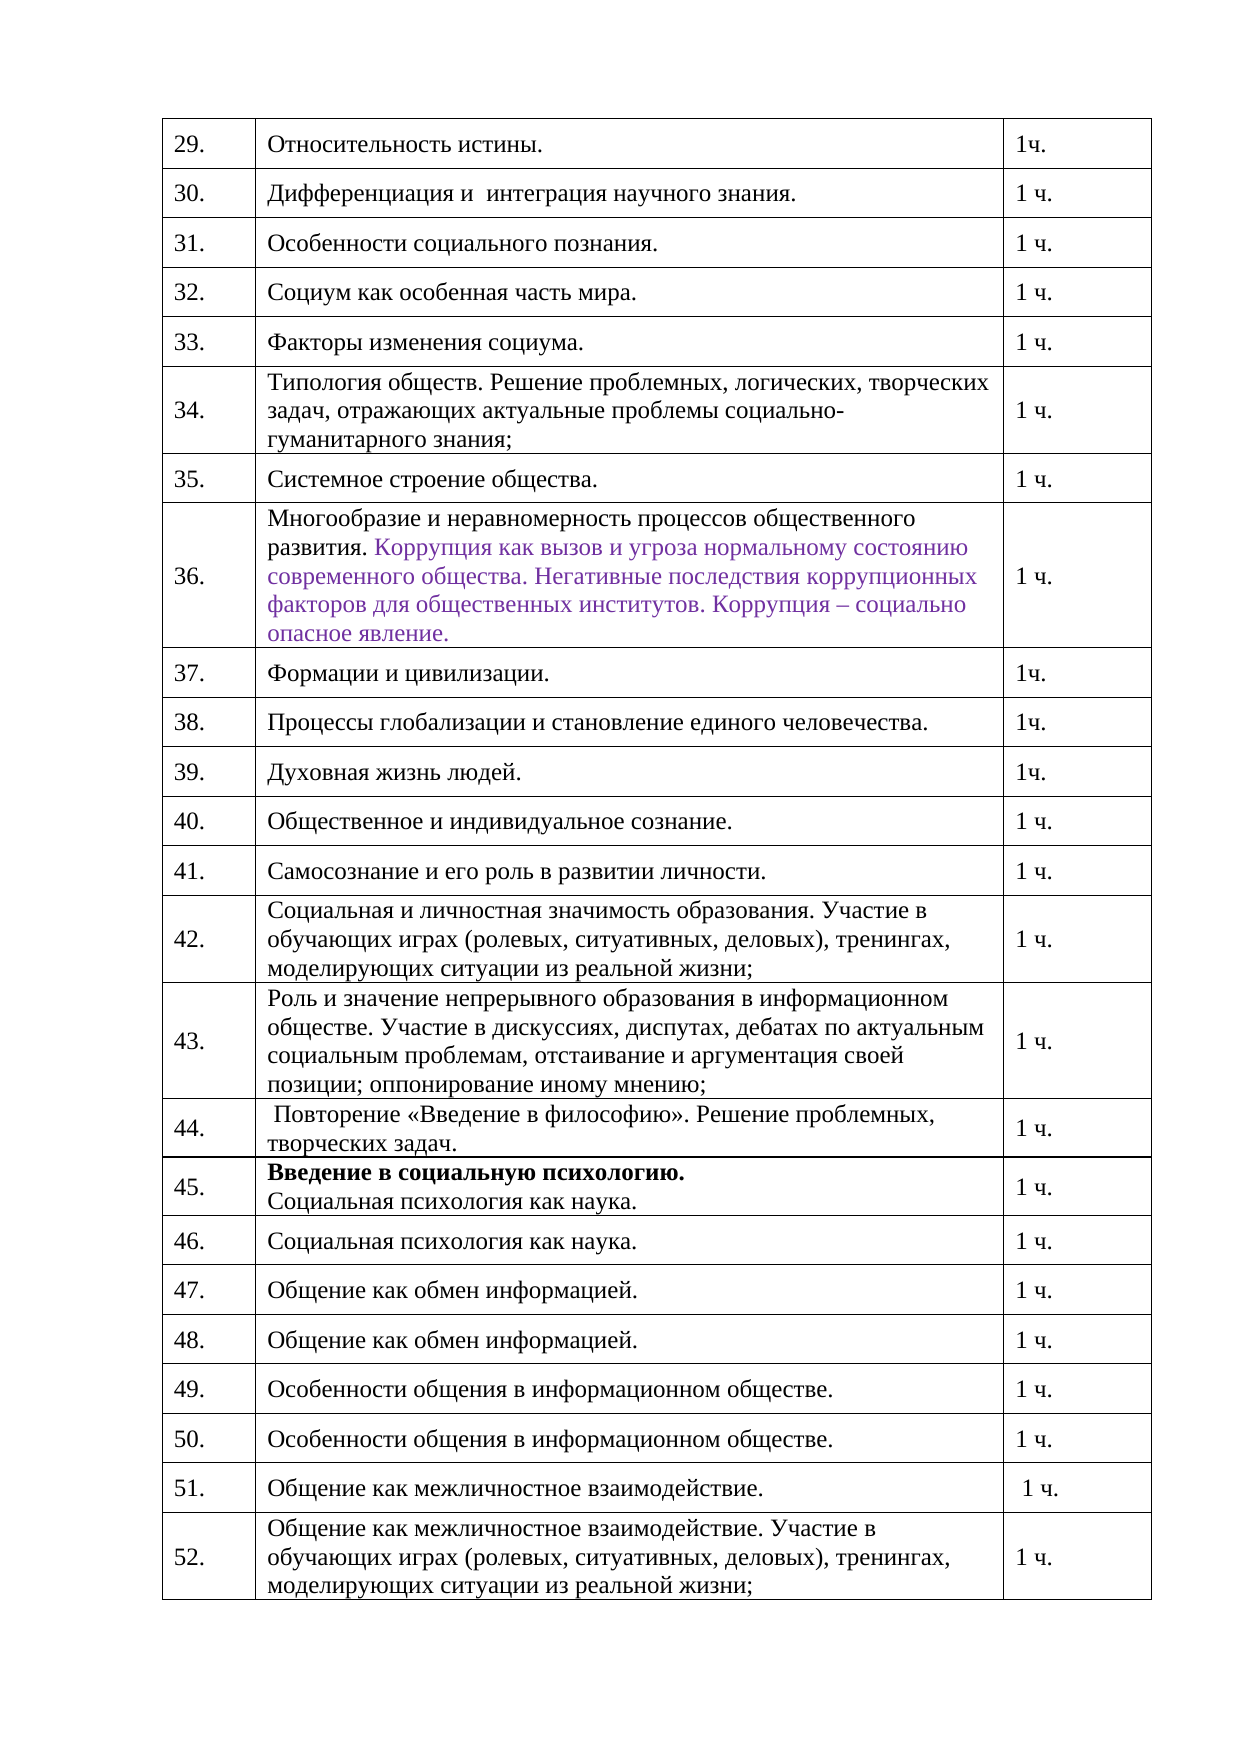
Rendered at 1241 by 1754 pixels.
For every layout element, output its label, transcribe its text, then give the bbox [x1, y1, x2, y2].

table_cell Формации и цивилизации. [256, 648, 1003, 697]
table_cell Общение как обмен информацией. [256, 1265, 1003, 1314]
table_cell 1 ч. [1004, 503, 1151, 647]
table_cell 1 ч. [1004, 1216, 1151, 1264]
table_cell 29. [163, 119, 255, 168]
table_cell Роль и значение непрерывного образования в информационном обществе. Участие в дискуссиях, диспутах, дебатах по актуальным социальным проблемам, отстаивание и аргументация своей позиции; оппонирование иному мнению; [256, 983, 1003, 1098]
table_cell 32. [163, 268, 255, 316]
table_cell 36. [163, 503, 255, 647]
table_cell Общественное и индивидуальное сознание. [256, 797, 1003, 845]
table_cell 39. [163, 747, 255, 796]
table_cell 1 ч. [1004, 1099, 1151, 1156]
table_cell Особенности общения в информационном обществе. [256, 1414, 1003, 1462]
table_cell 1 ч. [1004, 268, 1151, 316]
table_cell 49. [163, 1364, 255, 1413]
table_cell 31. [163, 218, 255, 267]
table_cell 41. [163, 846, 255, 894]
table_cell 1 ч. [1004, 454, 1151, 502]
table_cell 37. [163, 648, 255, 697]
table_cell Социум как особенная часть мира. [256, 268, 1003, 316]
table_cell Типология обществ. Решение проблемных, логических, творческих задач, отражающих актуальные проблемы социально-гуманитарного знания; [256, 367, 1003, 453]
table_cell 1 ч. [1004, 846, 1151, 894]
table_cell 48. [163, 1315, 255, 1363]
table_cell 1 ч. [1004, 896, 1151, 982]
table_cell 46. [163, 1216, 255, 1264]
table_cell 43. [163, 983, 255, 1098]
table_cell 47. [163, 1265, 255, 1314]
table_cell 33. [163, 317, 255, 366]
table_cell Общение как обмен информацией. [256, 1315, 1003, 1363]
table_cell Духовная жизнь людей. [256, 747, 1003, 796]
table_cell Многообразие и неравномерность процессов общественного развития. Коррупция как вызов и угроза нормальному состоянию современного общества. Негативные последствия коррупционных факторов для общественных институтов. Коррупция – социально опасное явление. [256, 503, 1003, 647]
table_cell 42. [163, 896, 255, 982]
table_cell Относительность истины. [256, 119, 1003, 168]
table_cell 1 ч. [1004, 797, 1151, 845]
table_cell 40. [163, 797, 255, 845]
table_cell 1 ч. [1004, 1265, 1151, 1314]
table_cell Факторы изменения социума. [256, 317, 1003, 366]
table_cell 1 ч. [1004, 317, 1151, 366]
table_cell 1ч. [1004, 698, 1151, 746]
table_cell 1 ч. [1004, 1513, 1151, 1599]
table_cell Социальная и личностная значимость образования. Участие в обучающих играх (ролевых, ситуативных, деловых), тренингах, моделирующих ситуации из реальной жизни; [256, 896, 1003, 982]
table_cell 1 ч. [1004, 218, 1151, 267]
table_cell 34. [163, 367, 255, 453]
table_cell 1ч. [1004, 648, 1151, 697]
table_cell Особенности общения в информационном обществе. [256, 1364, 1003, 1413]
table_cell Процессы глобализации и становление единого человечества. [256, 698, 1003, 746]
table_cell Общение как межличностное взаимодействие. Участие в обучающих играх (ролевых, ситуативных, деловых), тренингах, моделирующих ситуации из реальной жизни; [256, 1513, 1003, 1599]
table_cell 51. [163, 1463, 255, 1512]
table_cell Системное строение общества. [256, 454, 1003, 502]
table_cell 1ч. [1004, 747, 1151, 796]
table_cell Общение как межличностное взаимодействие. [256, 1463, 1003, 1512]
table_cell 1ч. [1004, 119, 1151, 168]
table_cell 1 ч. [1004, 169, 1151, 217]
table_cell Введение в социальную психологию. Социальная психология как наука. [256, 1158, 1003, 1215]
table_cell 1 ч. [1004, 1158, 1151, 1215]
table_cell Самосознание и его роль в развитии личности. [256, 846, 1003, 894]
table_cell 1 ч. [1004, 1364, 1151, 1413]
table_cell 30. [163, 169, 255, 217]
table_cell 1 ч. [1004, 367, 1151, 453]
table_cell 1 ч. [1004, 983, 1151, 1098]
table_cell Социальная психология как наука. [256, 1216, 1003, 1264]
table_cell Особенности социального познания. [256, 218, 1003, 267]
table_cell 35. [163, 454, 255, 502]
table_cell Дифференциация и интеграция научного знания. [256, 169, 1003, 217]
table_cell 52. [163, 1513, 255, 1599]
table_cell 1 ч. [1004, 1463, 1151, 1512]
table_cell 44. [163, 1099, 255, 1156]
table_cell 50. [163, 1414, 255, 1462]
table_cell 38. [163, 698, 255, 746]
table_cell 1 ч. [1004, 1414, 1151, 1462]
table_cell 45. [163, 1158, 255, 1215]
table_cell 1 ч. [1004, 1315, 1151, 1363]
table_cell Повторение «Введение в философию». Решение проблемных, творческих задач. [256, 1099, 1003, 1156]
